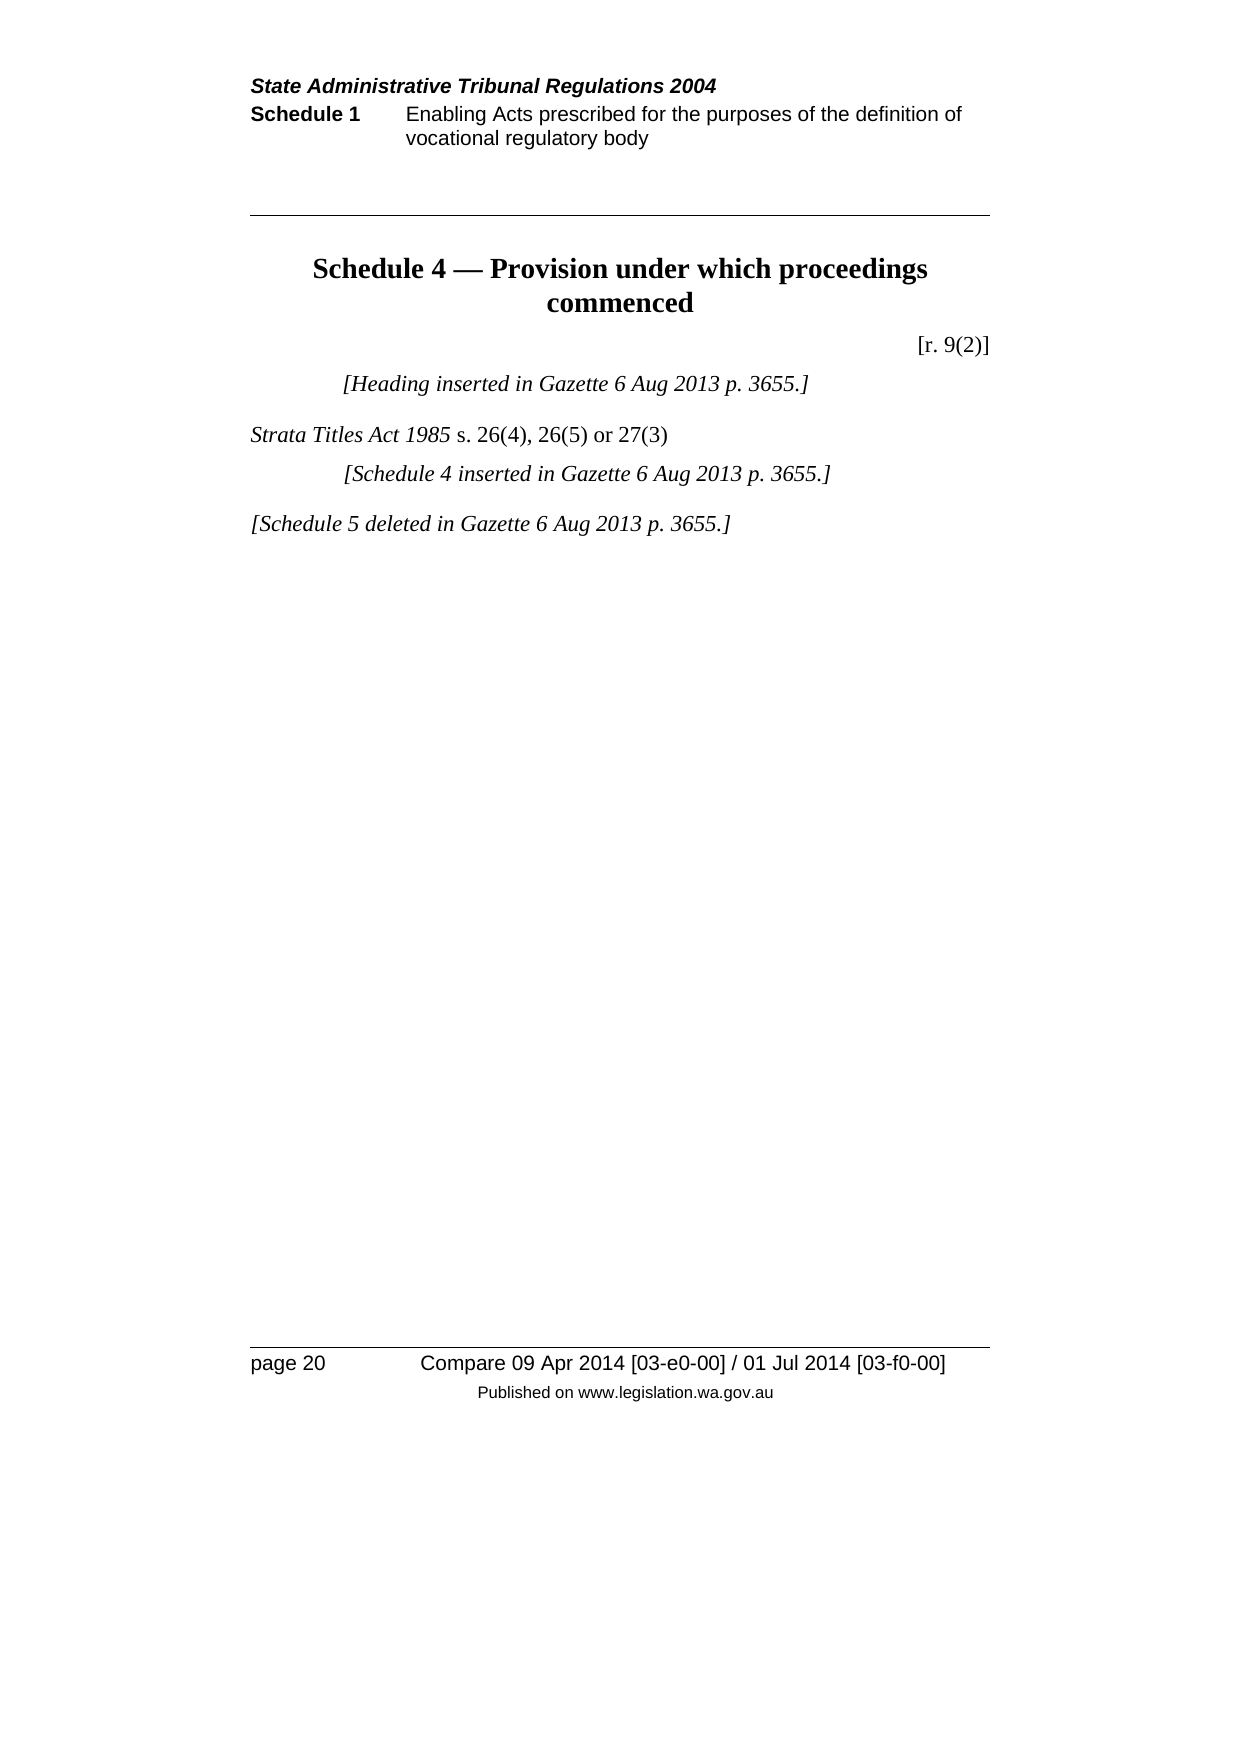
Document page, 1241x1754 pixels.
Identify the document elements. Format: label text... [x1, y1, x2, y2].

text [r. 9(2)] [250, 331, 990, 358]
subtitle Schedule 4 — Provision under which proceedings commenced [250, 252, 990, 319]
text [Schedule 4 inserted in Gazette 6 Aug 2013 p. 3655.] [250, 460, 990, 487]
text Strata Titles Act 1985 s. 26(4), 26(5) or 27(3) [250, 421, 990, 448]
text [Schedule 5 deleted in Gazette 6 Aug 2013 p. 3655.] [250, 509, 990, 536]
subtitle [Heading inserted in Gazette 6 Aug 2013 p. 3655.] [250, 370, 990, 396]
